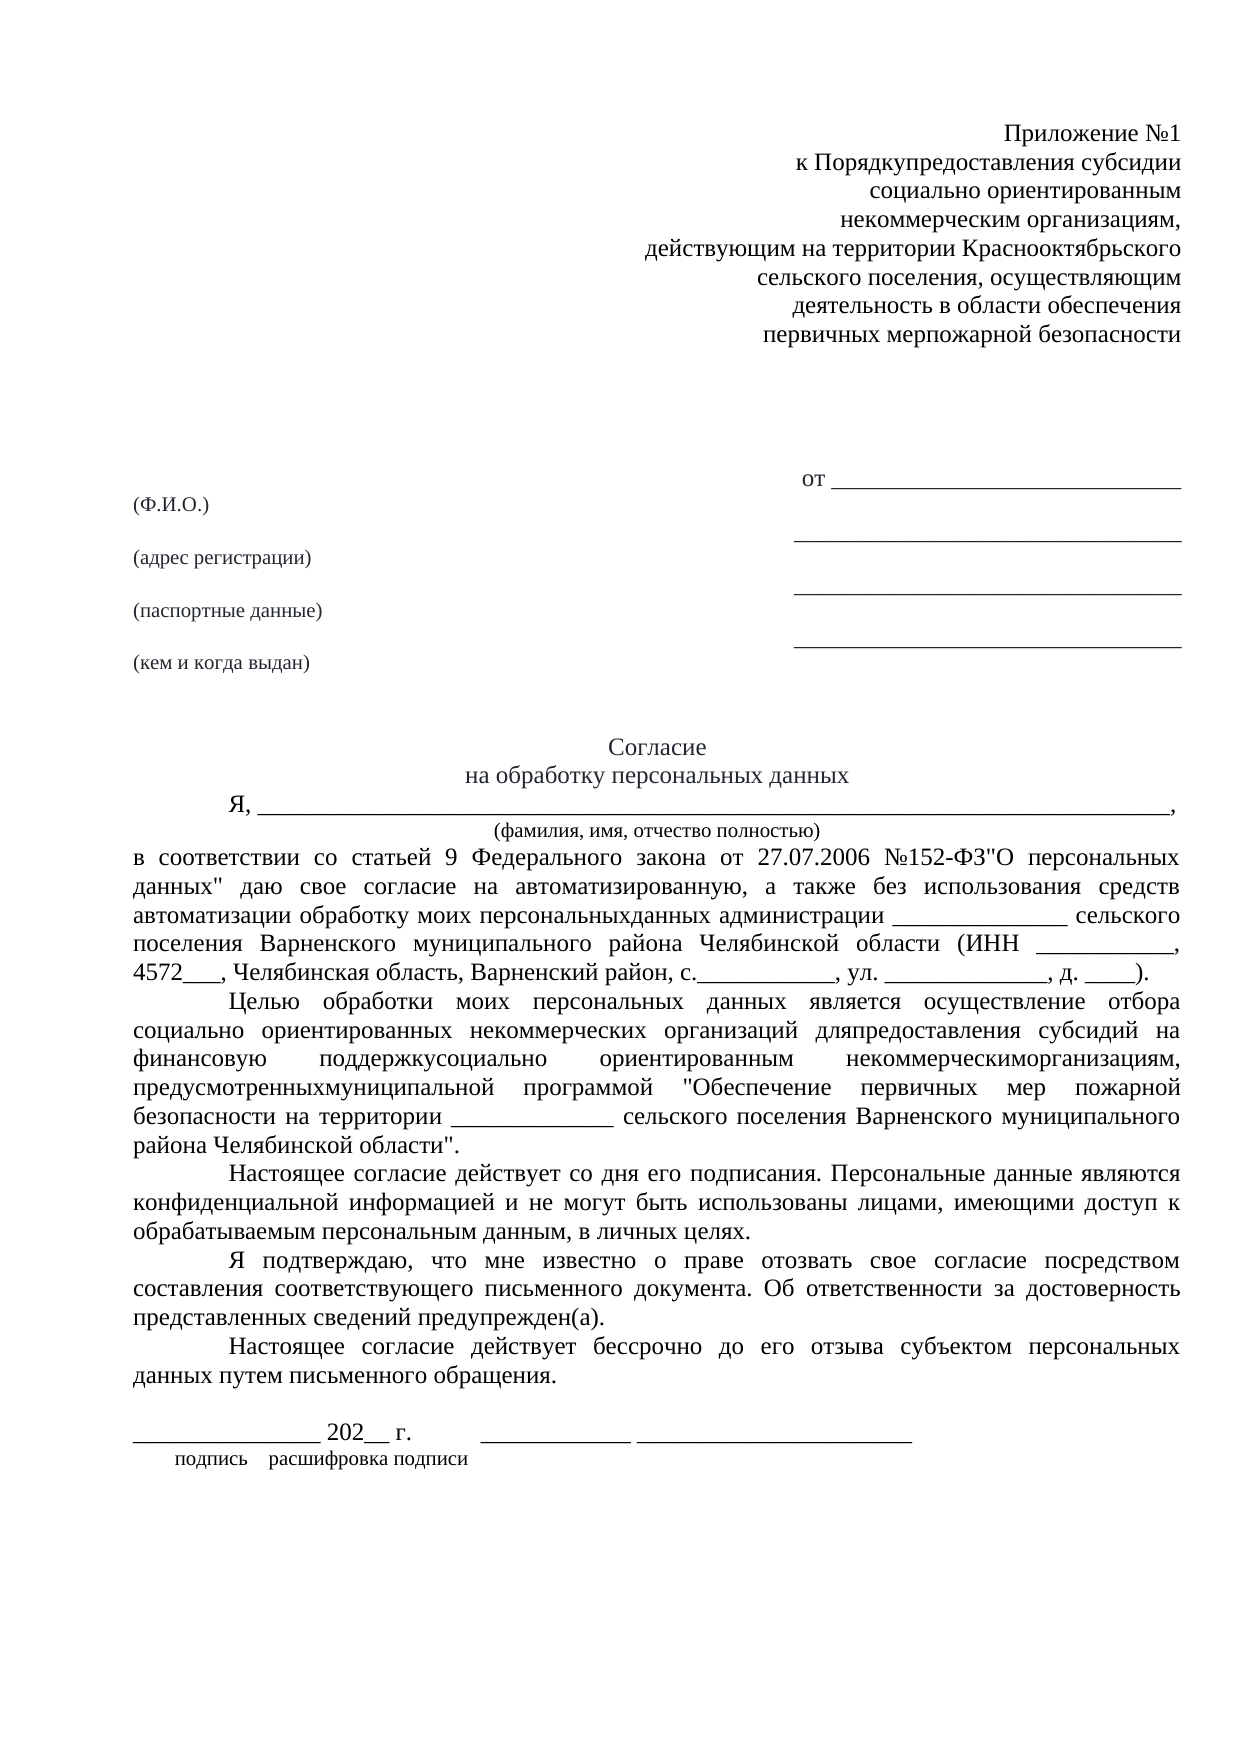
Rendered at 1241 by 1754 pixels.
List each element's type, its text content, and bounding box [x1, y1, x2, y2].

text от ____________________________ [133, 463, 1181, 492]
text _______________________________ [133, 569, 1181, 597]
text (Ф.И.О.) [133, 492, 1181, 516]
text _______________________________ [133, 622, 1181, 650]
text Приложение №1 [133, 118, 1181, 147]
text к Порядкупредоставления субсидии [133, 147, 1181, 176]
text на обработку персональных данных [133, 761, 1181, 789]
text (адрес регистрации) [133, 545, 1181, 569]
text Целью обработки моих персональных данных является осуществление отбора социально ориентированных некоммерческих организаций дляпредоставления субсидий на финансовую поддержкусоциально ориентированным некоммерческиморганизациям, предусмотренныхмуниципальной программой "Обеспечение первичных мер пожарной безопасности на территории _____________ сельского поселения Варненского муниципального района Челябинской области". [133, 986, 1181, 1158]
text Согласие [133, 732, 1181, 761]
text некоммерческим организациям, [133, 204, 1181, 233]
text (фамилия, имя, отчество полностью) [133, 818, 1181, 842]
text _______________ 202__ г. ____________ ______________________ [133, 1417, 1181, 1446]
text действующим на территории Краснооктябрьского [133, 233, 1181, 262]
text (кем и когда выдан) [133, 650, 1181, 674]
text Я подтверждаю, что мне известно о праве отозвать свое согласие посредством составления соответствующего письменного документа. Об ответственности за достоверность представленных сведений предупрежден(а). [133, 1245, 1181, 1331]
text (паспортные данные) [133, 597, 1181, 622]
text _______________________________ [133, 516, 1181, 545]
text первичных мерпожарной безопасности [133, 319, 1181, 348]
text социально ориентированным [133, 176, 1181, 204]
text подпись расшифровка подписи [133, 1446, 1181, 1470]
text сельского поселения, осуществляющим [133, 262, 1181, 291]
text Настоящее согласие действует бессрочно до его отзыва субъектом персональных данных путем письменного обращения. [133, 1331, 1181, 1388]
text Настоящее согласие действует со дня его подписания. Персональные данные являются конфиденциальной информацией и не могут быть использованы лицами, имеющими доступ к обрабатываемым персональным данным, в личных целях. [133, 1158, 1181, 1245]
text деятельность в области обеспечения [133, 291, 1181, 319]
text в соответствии со статьей 9 Федерального закона от 27.07.2006 №152-ФЗ"О персональных данных" даю свое согласие на автоматизированную, а также без использования средств автоматизации обработку моих персональныхданных администрации ______________ сельского поселения Варненского муниципального района Челябинской области (ИНН ___________, 4572___, Челябинская область, Варненский район, с.___________, ул. _____________, д. ____). [133, 842, 1181, 986]
text Я, _________________________________________________________________________, [133, 789, 1181, 818]
